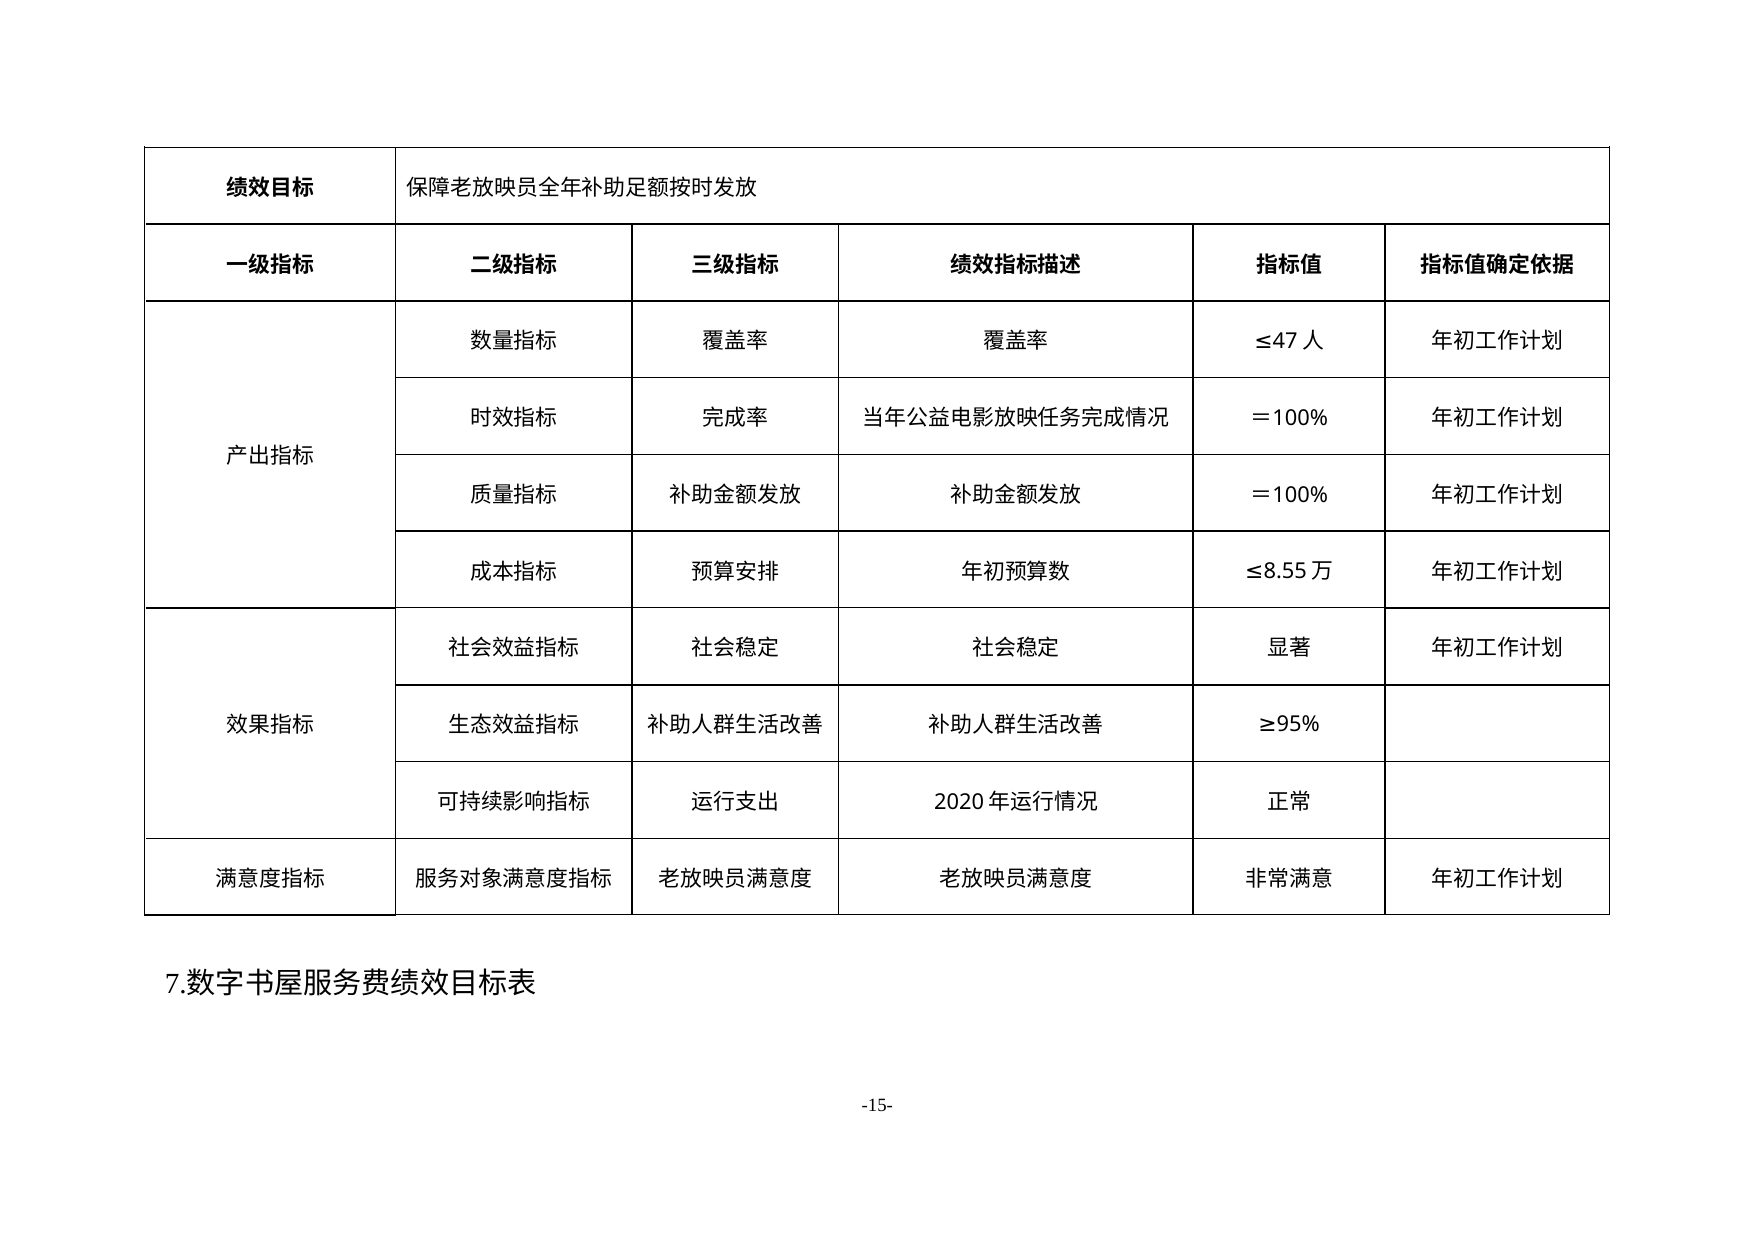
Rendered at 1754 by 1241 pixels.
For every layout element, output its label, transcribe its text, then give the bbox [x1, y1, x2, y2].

table_cell 老放映员满意度 [633, 839, 838, 914]
table_cell ≤47人 [1194, 302, 1384, 377]
table_header 保障老放映员全年补助足额按时发放 [396, 148, 1609, 223]
table_cell 时效指标 [396, 378, 631, 453]
table_cell 非常满意 [1194, 839, 1384, 914]
table_cell ＝100% [1194, 455, 1384, 530]
table_cell ＝100% [1194, 378, 1384, 453]
table_cell 指标值确定依据 [1386, 225, 1609, 300]
table_cell 补助金额发放 [839, 455, 1192, 530]
table_cell 覆盖率 [633, 302, 838, 377]
table_cell 质量指标 [396, 455, 631, 530]
table_cell 满意度指标 [145, 839, 395, 914]
table_cell 社会稳定 [633, 608, 838, 684]
table_cell 年初工作计划 [1386, 455, 1609, 530]
table_cell 运行支出 [633, 762, 838, 837]
table_cell 补助金额发放 [633, 455, 838, 530]
table_cell 正常 [1194, 762, 1384, 837]
table_cell 二级指标 [396, 225, 631, 300]
text 7.数字书屋服务费绩效目标表{ TC 2、办公自动化（OA）和督查督办系统升级及推广费绩效目标表 \f C \l 1 } [106, 948, 1648, 1013]
table_cell 年初工作计划 [1386, 302, 1609, 377]
table_cell 显著 [1194, 608, 1384, 684]
table_cell 老放映员满意度 [839, 839, 1192, 914]
table_cell 年初预算数 [839, 532, 1192, 607]
table_cell 社会效益指标 [396, 608, 631, 684]
table_cell 效果指标 [145, 608, 395, 837]
table_cell 成本指标 [396, 532, 631, 607]
table_cell 生态效益指标 [396, 686, 631, 761]
table_cell 覆盖率 [839, 302, 1192, 377]
table_cell 当年公益电影放映任务完成情况 [839, 378, 1192, 453]
table_cell 完成率 [633, 378, 838, 453]
table_cell ≤8.55万 [1194, 532, 1384, 607]
table_cell 数量指标 [396, 302, 631, 377]
table_cell 补助人群生活改善 [839, 686, 1192, 761]
table_cell 服务对象满意度指标 [396, 839, 631, 914]
table_cell 年初工作计划 [1386, 609, 1609, 684]
table_cell 年初工作计划 [1386, 532, 1609, 607]
table_cell [1386, 762, 1609, 837]
table_cell 年初工作计划 [1386, 839, 1609, 914]
table_cell 2020年运行情况 [839, 762, 1192, 837]
table_cell 产出指标 [145, 301, 395, 607]
table_cell 年初工作计划 [1386, 378, 1609, 453]
table_cell 绩效指标描述 [839, 225, 1192, 300]
table_cell [1386, 686, 1609, 761]
table_cell 社会稳定 [839, 608, 1192, 684]
table_cell 一级指标 [145, 224, 395, 300]
table_cell 可持续影响指标 [396, 762, 631, 837]
table_cell 补助人群生活改善 [633, 686, 838, 761]
table_cell 指标值 [1194, 225, 1384, 300]
table_header 绩效目标 [145, 148, 395, 223]
table_cell 三级指标 [633, 225, 838, 300]
table_cell 预算安排 [633, 532, 838, 607]
table_cell ≥95% [1194, 686, 1384, 761]
